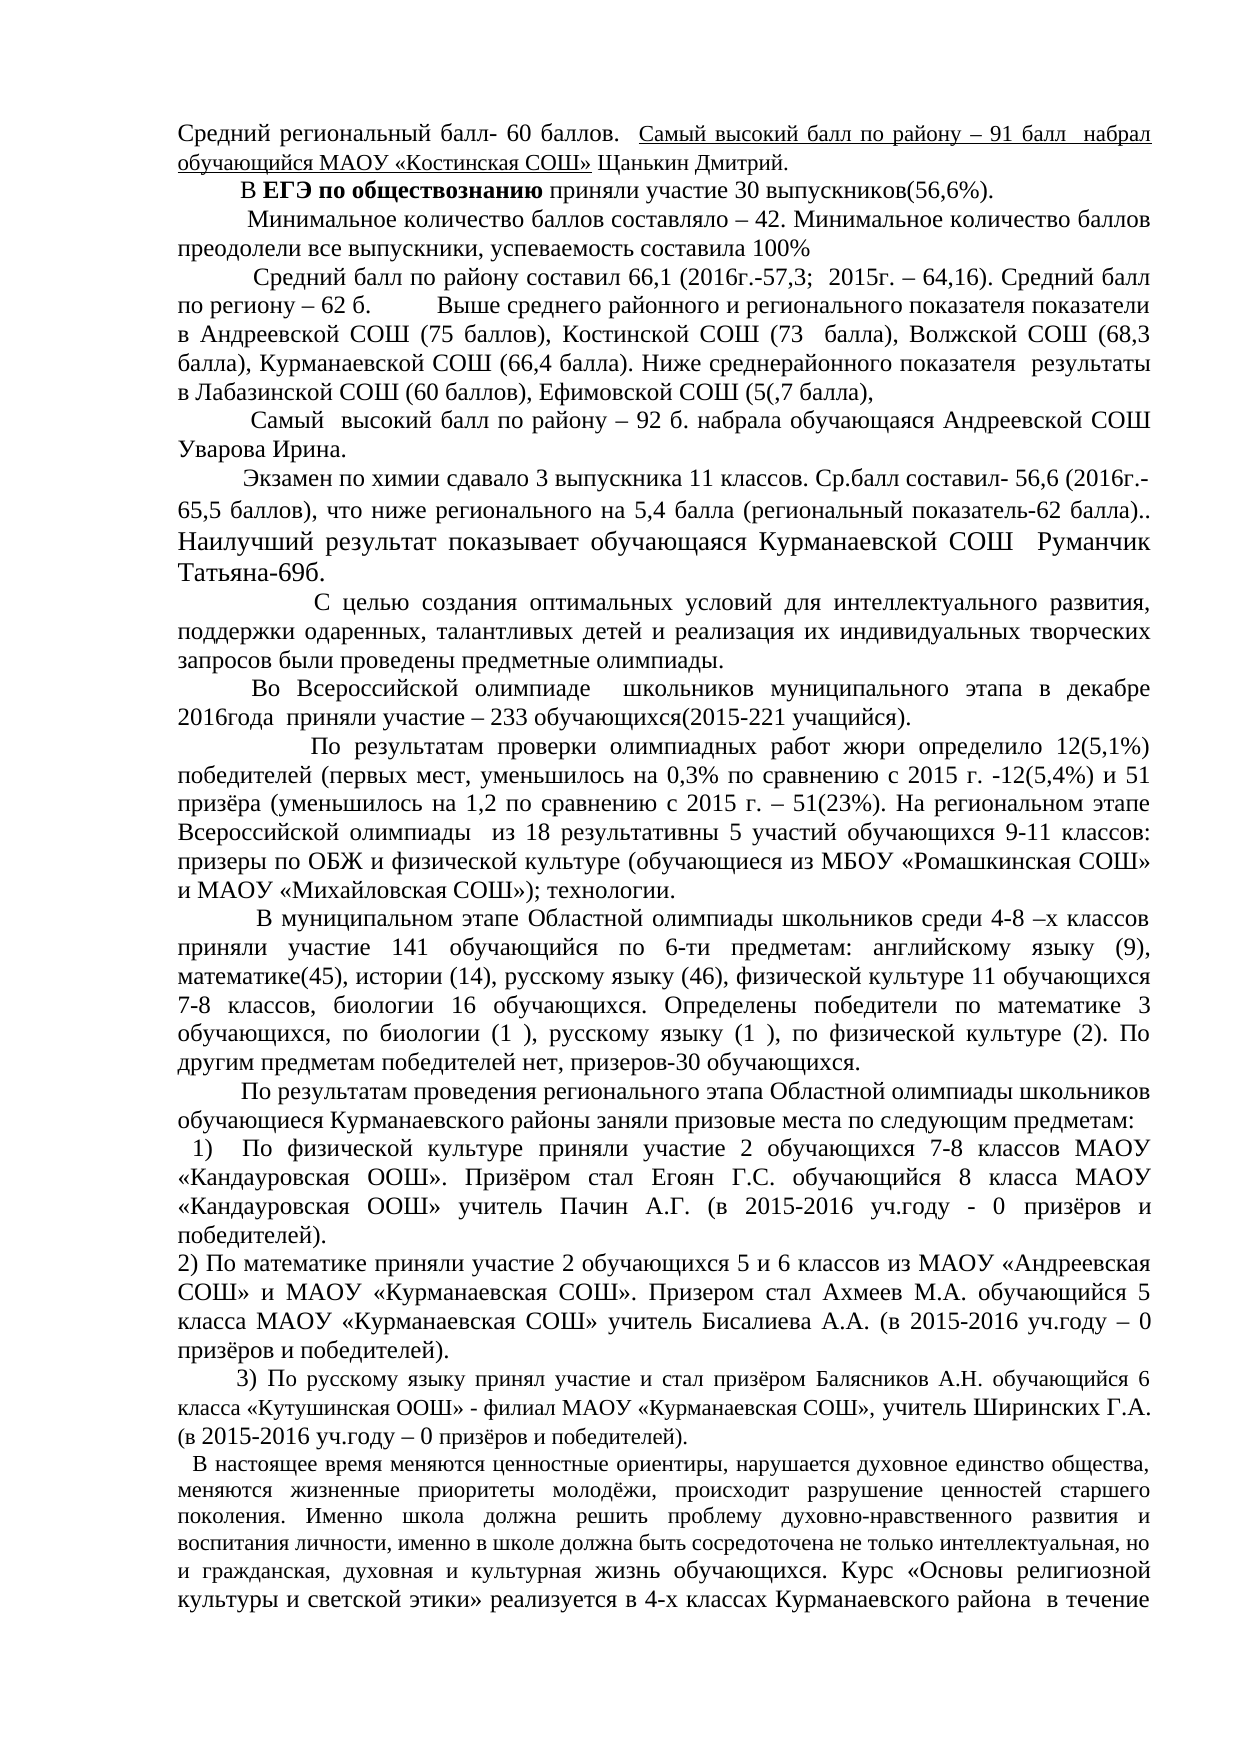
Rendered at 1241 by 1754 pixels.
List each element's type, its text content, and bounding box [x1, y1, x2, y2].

text Минимальное количество баллов составляло – 42. Минимальное количество баллов преодолели все выпускники, успеваемость составила 100% [177, 204, 1152, 262]
text Во Всероссийской олимпиаде школьников муниципального этапа в декабре 2016года приняли участие – 233 обучающихся(2015-221 учащийся). [177, 673, 1152, 731]
text В ЕГЭ по обществознанию приняли участие 30 выпускников(56,6%). [177, 176, 1152, 204]
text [177, 1450, 1152, 1613]
text С целью создания оптимальных условий для интеллектуального развития, поддержки одаренных, талантливых детей и реализация их индивидуальных творческих запросов были проведены предметные олимпиады. [177, 587, 1152, 673]
text В муниципальном этапе Областной олимпиады школьников среди 4-8 –х классов приняли участие 141 обучающийся по 6-ти предметам: английскому языку (9), математике(45), истории (14), русскому языку (46), физической культуре 11 обучающихся 7-8 классов, биологии 16 обучающихся. Определены победители по математике 3 обучающихся, по биологии (1 ), русскому языку (1 ), по физической культуре (2). По другим предметам победителей нет, призеров-30 обучающихся. [177, 903, 1152, 1076]
text Самый высокий балл по району – 92 б. набрала обучающаяся Андреевской СОШ Уварова Ирина. [177, 406, 1152, 463]
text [177, 118, 1152, 176]
text 3) По русскому языку принял участие и стал призёром Балясников А.Н. обучающийся 6 класса «Кутушинская ООШ» - филиал МАОУ «Курманаевская СОШ», учитель Ширинских Г.А.(в 2015-2016 уч.году – 0 призёров и победителей). [177, 1363, 1152, 1450]
text 1) По физической культуре приняли участие 2 обучающихся 7-8 классов МАОУ «Кандауровская ООШ». Призёром стал Егоян Г.С. обучающийся 8 класса МАОУ «Кандауровская ООШ» учитель Пачин А.Г. (в 2015-2016 уч.году - 0 призёров и победителей). [177, 1133, 1152, 1248]
text По результатам проверки олимпиадных работ жюри определило 12(5,1%) победителей (первых мест, уменьшилось на 0,3% по сравнению с 2015 г. -12(5,4%) и 51 призёра (уменьшилось на 1,2 по сравнению с 2015 г. – 51(23%). На региональном этапе Всероссийской олимпиады из 18 результативны 5 участий обучающихся 9-11 классов: призеры по ОБЖ и физической культуре (обучающиеся из МБОУ «Ромашкинская СОШ» и МАОУ «Михайловская СОШ»); технологии. [177, 731, 1152, 903]
text 2) По математике приняли участие 2 обучающихся 5 и 6 классов из МАОУ «Андреевская СОШ» и МАОУ «Курманаевская СОШ». Призером стал Ахмеев М.А. обучающийся 5 класса МАОУ «Курманаевская СОШ» учитель Бисалиева А.А. (в 2015-2016 уч.году – 0 призёров и победителей). [177, 1248, 1152, 1363]
text По результатам проведения регионального этапа Областной олимпиады школьников обучающиеся Курманаевского районы заняли призовые места по следующим предметам: [177, 1076, 1152, 1133]
text Экзамен по химии сдавало 3 выпускника 11 классов. Ср.балл составил- 56,6 (2016г.-65,5 баллов), что ниже регионального на 5,4 балла (региональный показатель-62 балла).. Наилучший результат показывает обучающаяся Курманаевской СОШ Руманчик Татьяна-69б. [177, 463, 1152, 587]
text Средний балл по району составил 66,1 (2016г.-57,3; 2015г. – 64,16). Средний балл по региону – 62 б. Выше среднего районного и регионального показателя показатели в Андреевской СОШ (75 баллов), Костинской СОШ (73 балла), Волжской СОШ (68,3 балла), Курманаевской СОШ (66,4 балла). Ниже среднерайонного показателя результаты в Лабазинской СОШ (60 баллов), Ефимовской СОШ (5(,7 балла), [177, 262, 1152, 406]
